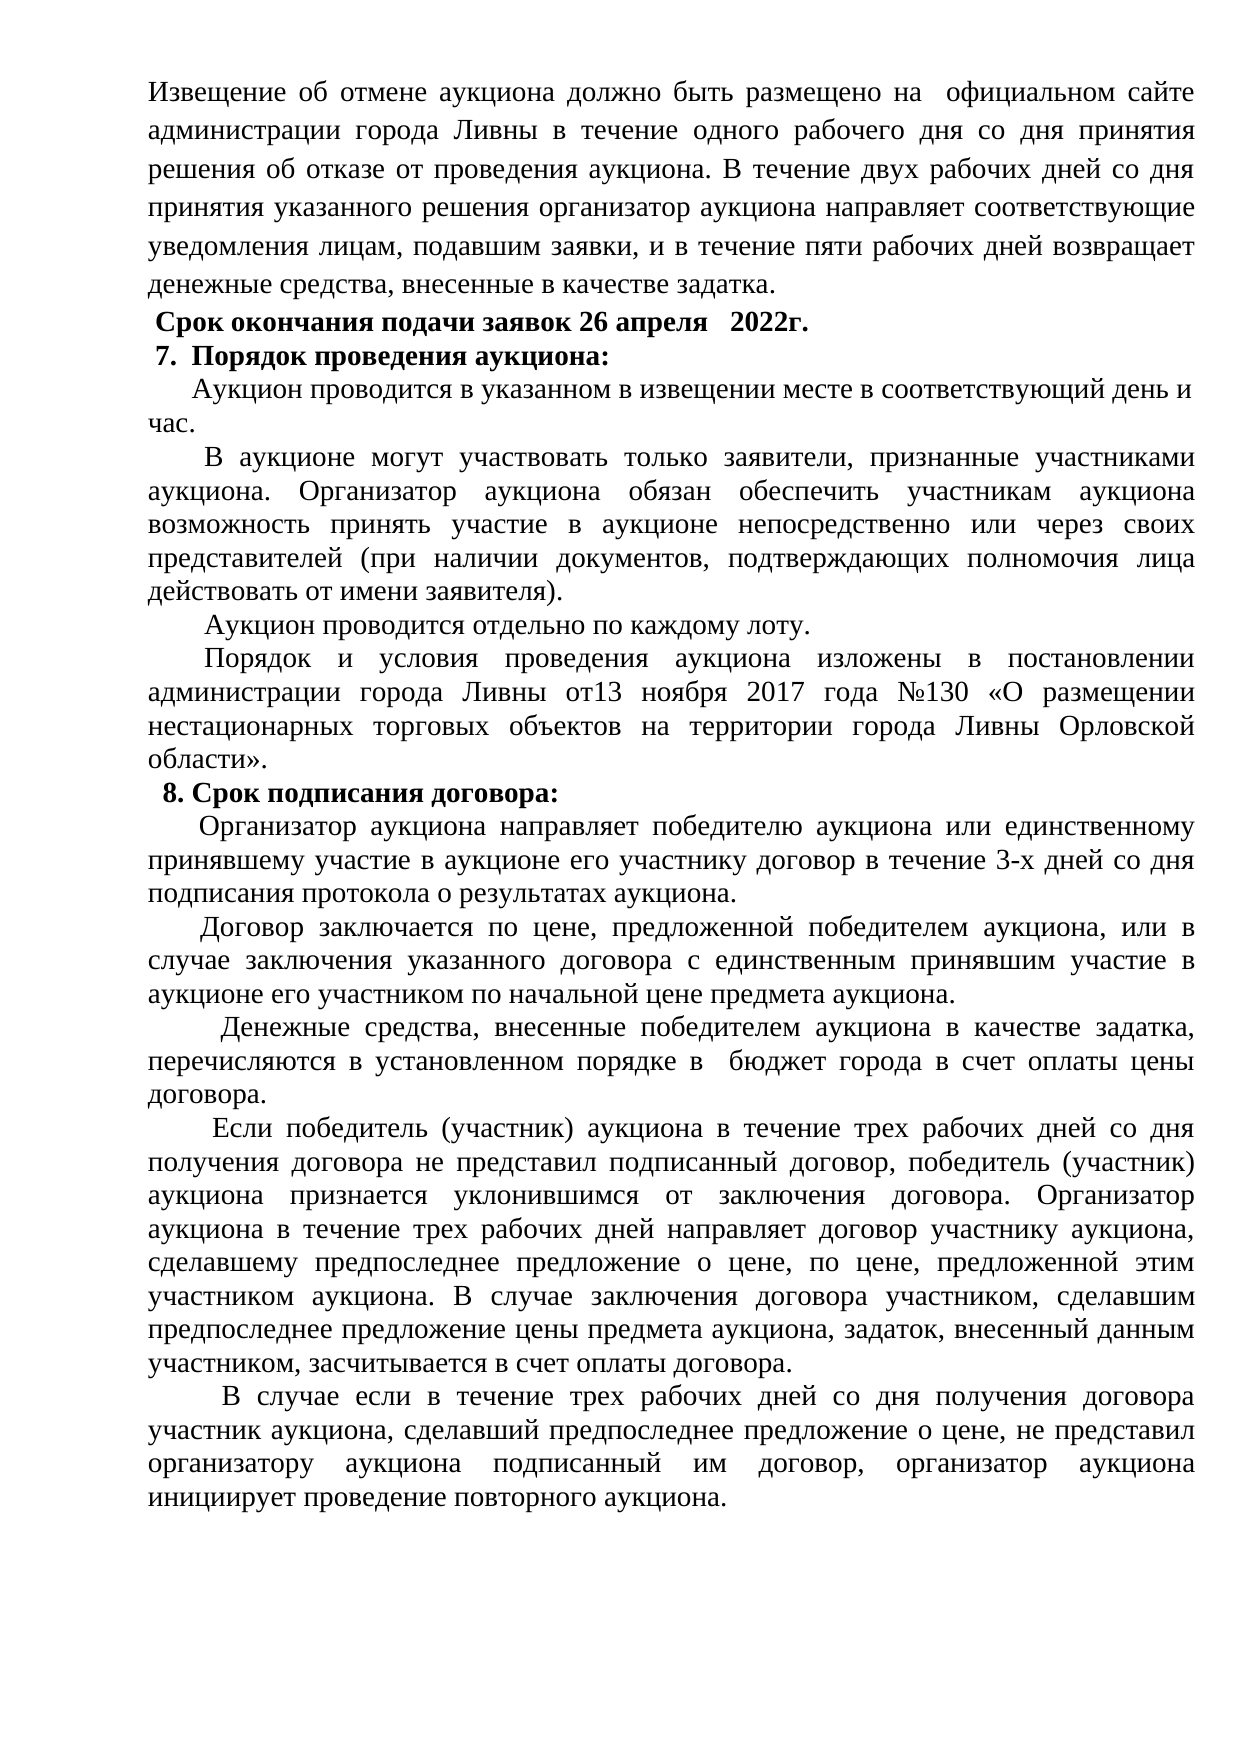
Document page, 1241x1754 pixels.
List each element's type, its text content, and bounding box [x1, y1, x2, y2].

text 7. Порядок проведения аукциона: [148, 339, 1196, 372]
text Договор заключается по цене, предложенной победителем аукциона, или в случае заключения указанного договора с единственным принявшим участие в аукционе его участником по начальной цене предмета аукциона. [148, 909, 1196, 1009]
text Аукцион проводится в указанном в извещении месте в соответствующий день и час. [148, 372, 1196, 439]
text 8. Срок подписания договора: [148, 775, 1196, 808]
text Денежные средства, внесенные победителем аукциона в качестве задатка, перечисляются в установленном порядке в бюджет города в счет оплаты цены договора. [148, 1009, 1196, 1110]
text Срок окончания подачи заявок 26 апреля 2022г. [148, 305, 1196, 339]
text Если победитель (участник) аукциона в течение трех рабочих дней со дня получения договора не представил подписанный договор, победитель (участник) аукциона признается уклонившимся от заключения договора. Организатор аукциона в течение трех рабочих дней направляет договор участнику аукциона, сделавшему предпоследнее предложение о цене, по цене, предложенной этим участником аукциона. В случае заключения договора участником, сделавшим предпоследнее предложение цены предмета аукциона, задаток, внесенный данным участником, засчитывается в счет оплаты договора. [148, 1110, 1196, 1378]
text Организатор аукциона направляет победителю аукциона или единственному принявшему участие в аукционе его участнику договор в течение 3-х дней со дня подписания протокола о результатах аукциона. [148, 808, 1196, 909]
text Аукцион проводится отдельно по каждому лоту. [148, 607, 1196, 641]
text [148, 74, 1196, 300]
text В аукционе могут участвовать только заявители, признанные участниками аукциона. Организатор аукциона обязан обеспечить участникам аукциона возможность принять участие в аукционе непосредственно или через своих представителей (при наличии документов, подтверждающих полномочия лица действовать от имени заявителя). [148, 439, 1196, 607]
text В случае если в течение трех рабочих дней со дня получения договора участник аукциона, сделавший предпоследнее предложение о цене, не представил организатору аукциона подписанный им договор, организатор аукциона инициирует проведение повторного аукциона. [148, 1378, 1196, 1513]
text Порядок и условия проведения аукциона изложены в постановлении администрации города Ливны от13 ноября 2017 года №130 «О размещении нестационарных торговых объектов на территории города Ливны Орловской области». [148, 641, 1196, 775]
